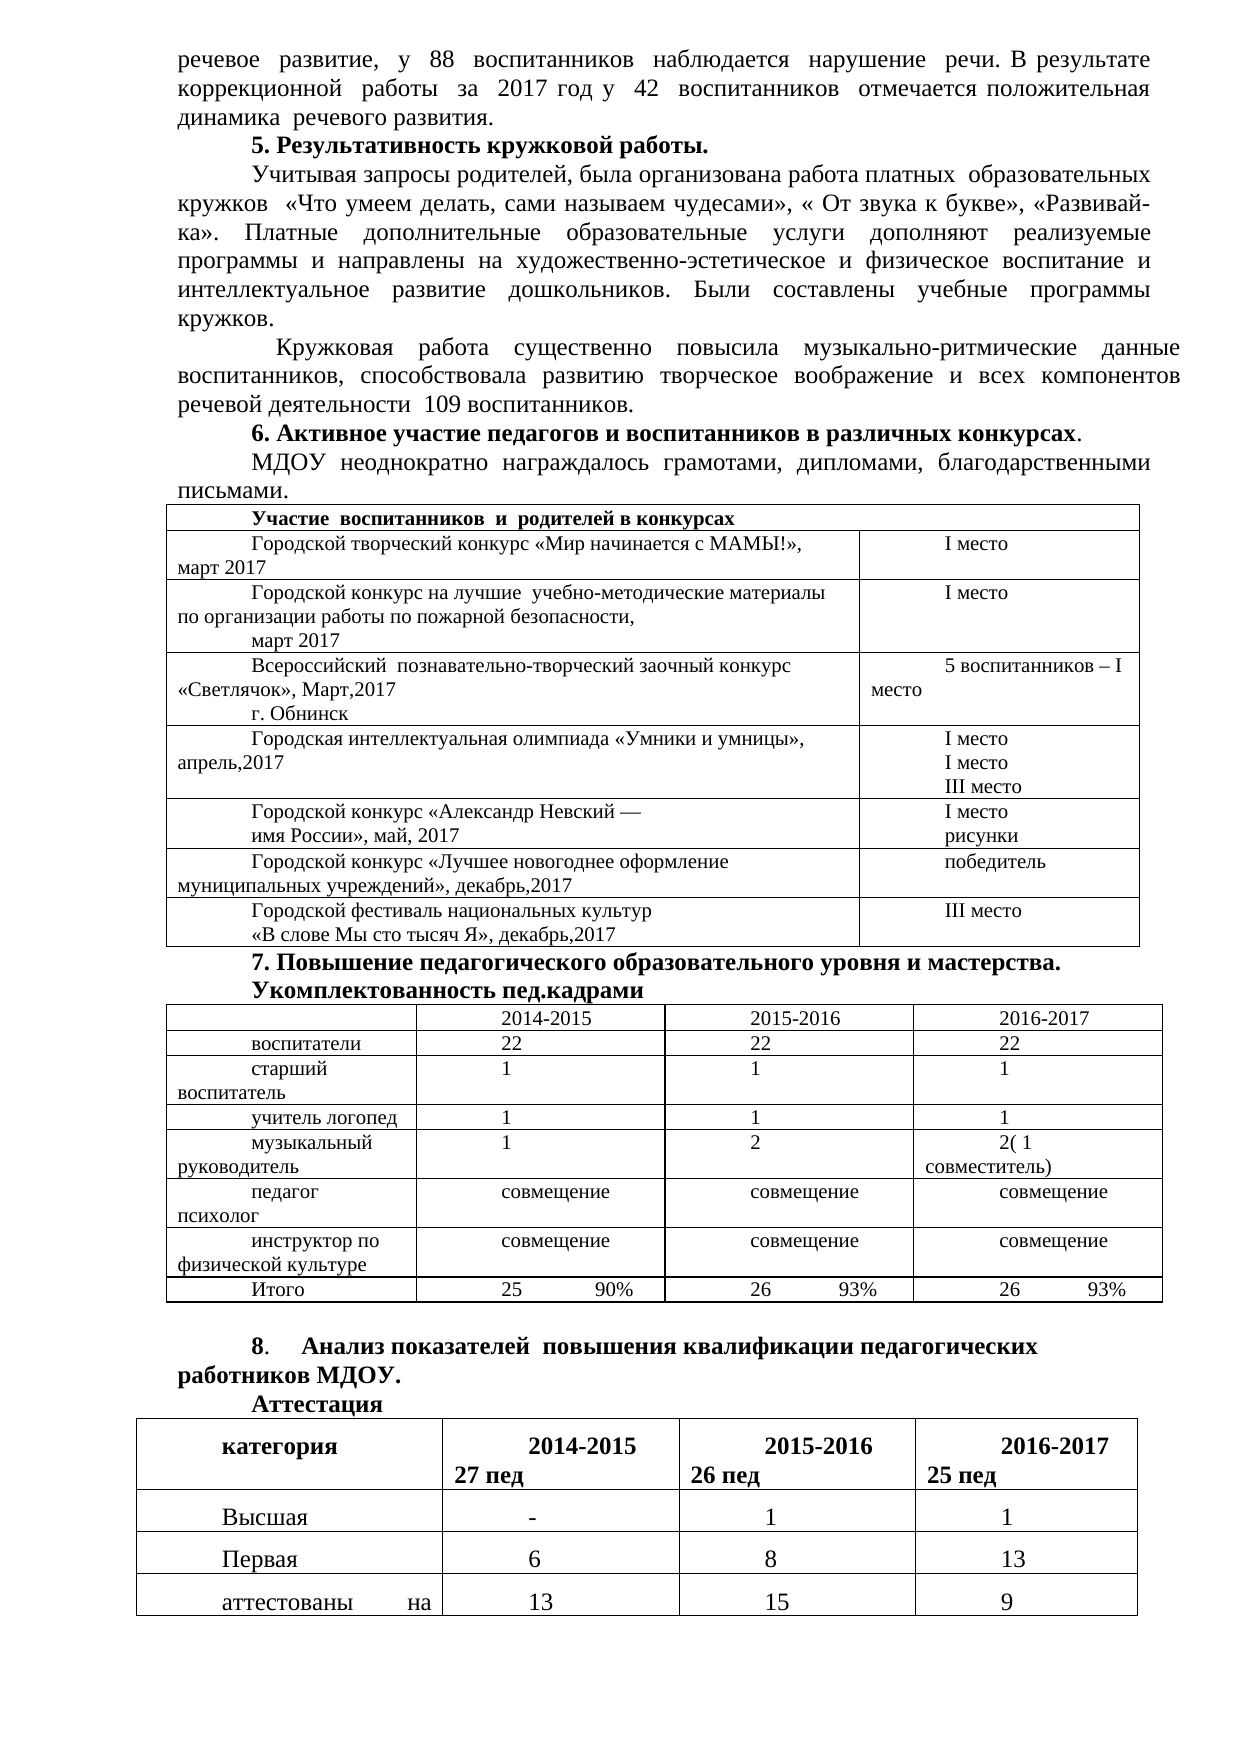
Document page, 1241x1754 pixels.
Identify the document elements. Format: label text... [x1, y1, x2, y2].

table_cell Первая [137, 1532, 442, 1573]
table_cell 1 [914, 1056, 1162, 1104]
table_cell Городской конкурс «Александр Невский — имя России», май, 2017 [167, 799, 859, 847]
table_cell 25 90% [417, 1278, 664, 1301]
table_cell 22 [914, 1031, 1162, 1054]
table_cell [137, 1574, 442, 1615]
table_header Участие воспитанников и родителей в конкурсах [167, 505, 1139, 529]
table_cell 1 [417, 1056, 664, 1104]
table_header 2015-2016 [666, 1005, 913, 1029]
table_cell Городской конкурс «Лучшее новогоднее оформление муниципальных учреждений», декабрь,2017 [167, 849, 859, 897]
table_cell 1 [417, 1130, 664, 1178]
table_cell старший воспитатель [167, 1056, 416, 1104]
table_cell совмещение [666, 1228, 913, 1276]
table_cell педагог психолог [167, 1179, 416, 1227]
text 7. Повышение педагогического образовательного уровня и мастерства. [177, 947, 1152, 976]
table_cell совмещение [914, 1179, 1162, 1227]
table_cell Городской фестиваль национальных культур «В слове Мы сто тысяч Я», декабрь,2017 [167, 898, 859, 946]
table_cell 8 [680, 1532, 915, 1573]
table_cell Всероссийский познавательно-творческий заочный конкурс «Светлячок», Март,2017 г. Обнинск [167, 653, 859, 725]
table_header 2014-2015 [417, 1005, 664, 1029]
table_cell победитель [860, 849, 1139, 897]
table_cell совмещение [417, 1179, 664, 1227]
text Кружковая работа существенно повысила музыкально-ритмические данные воспитанников, способствовала развитию творческое воображение и всех компонентов речевой деятельности 109 воспитанников. [177, 332, 1181, 418]
table_cell совмещение [914, 1228, 1162, 1276]
table_cell 26 93% [914, 1278, 1162, 1301]
table_cell Городская интеллектуальная олимпиада «Умники и умницы», апрель,2017 [167, 726, 859, 798]
text Учитывая запросы родителей, была организована работа платных образовательных кружков «Что умеем делать, сами называем чудесами», « От звука к букве», «Развивай-ка». Платные дополнительные образовательные услуги дополняют реализуемые программы и направлены на художественно-эстетическое и физическое воспитание и интеллектуальное развитие дошкольников. Были составлены учебные программы кружков. [177, 159, 1152, 332]
table_cell 1 [666, 1105, 913, 1129]
table_cell 22 [417, 1031, 664, 1054]
table_cell учитель логопед [167, 1105, 416, 1129]
table_cell 1 [666, 1056, 913, 1104]
table_cell - [443, 1490, 679, 1531]
text Аттестация [177, 1389, 1152, 1417]
table_cell III место [860, 898, 1139, 946]
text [177, 44, 1152, 131]
table_cell Итого [167, 1278, 416, 1301]
table_header 2016-2017 25 пед [916, 1419, 1137, 1488]
table_cell воспитатели [167, 1031, 416, 1054]
table_cell 1 [914, 1105, 1162, 1129]
table_cell инструктор по физической культуре [167, 1228, 416, 1276]
table_cell 1 [680, 1490, 915, 1531]
table_cell Высшая [137, 1490, 442, 1531]
table_header 2016-2017 [914, 1005, 1162, 1029]
table_cell совмещение [417, 1228, 664, 1276]
text 5. Результативность кружковой работы. [177, 131, 1152, 159]
table_header [167, 1005, 416, 1029]
table_cell 1 [916, 1490, 1137, 1531]
table_header 2015-2016 26 пед [680, 1419, 915, 1488]
table_header категория [137, 1419, 442, 1488]
table_cell 13 [443, 1574, 679, 1615]
table_cell Городской конкурс на лучшие учебно-методические материалы по организации работы по пожарной безопасности, март 2017 [167, 580, 859, 652]
table_cell 13 [916, 1532, 1137, 1573]
text МДОУ неоднократно награждалось грамотами, дипломами, благодарственными письмами. [177, 447, 1152, 504]
text Укомплектованность пед.кадрами [177, 976, 1152, 1004]
table_cell 6 [443, 1532, 679, 1573]
table_cell I место [860, 531, 1139, 579]
table_cell 2( 1 совместитель) [914, 1130, 1162, 1178]
table_cell I место I место III место [860, 726, 1139, 798]
table_cell I место [860, 580, 1139, 652]
table_cell 26 93% [666, 1278, 913, 1301]
table_cell 9 [916, 1574, 1137, 1615]
table_cell I место рисунки [860, 799, 1139, 847]
table_cell 22 [666, 1031, 913, 1054]
table_cell 2 [666, 1130, 913, 1178]
text 6. Активное участие педагогов и воспитанников в различных конкурсах. [177, 418, 1152, 447]
table_cell музыкальный руководитель [167, 1130, 416, 1178]
table_cell Городской творческий конкурс «Мир начинается с МАМЫ!», март 2017 [167, 531, 859, 579]
table_cell 15 [680, 1574, 915, 1615]
table_cell совмещение [666, 1179, 913, 1227]
text 8. Анализ показателей повышения квалификации педагогических работников МДОУ. [177, 1331, 1152, 1389]
table_header 2014-2015 27 пед [443, 1419, 679, 1488]
table_cell 1 [417, 1105, 664, 1129]
table_cell 5 воспитанников – I место [860, 653, 1139, 725]
